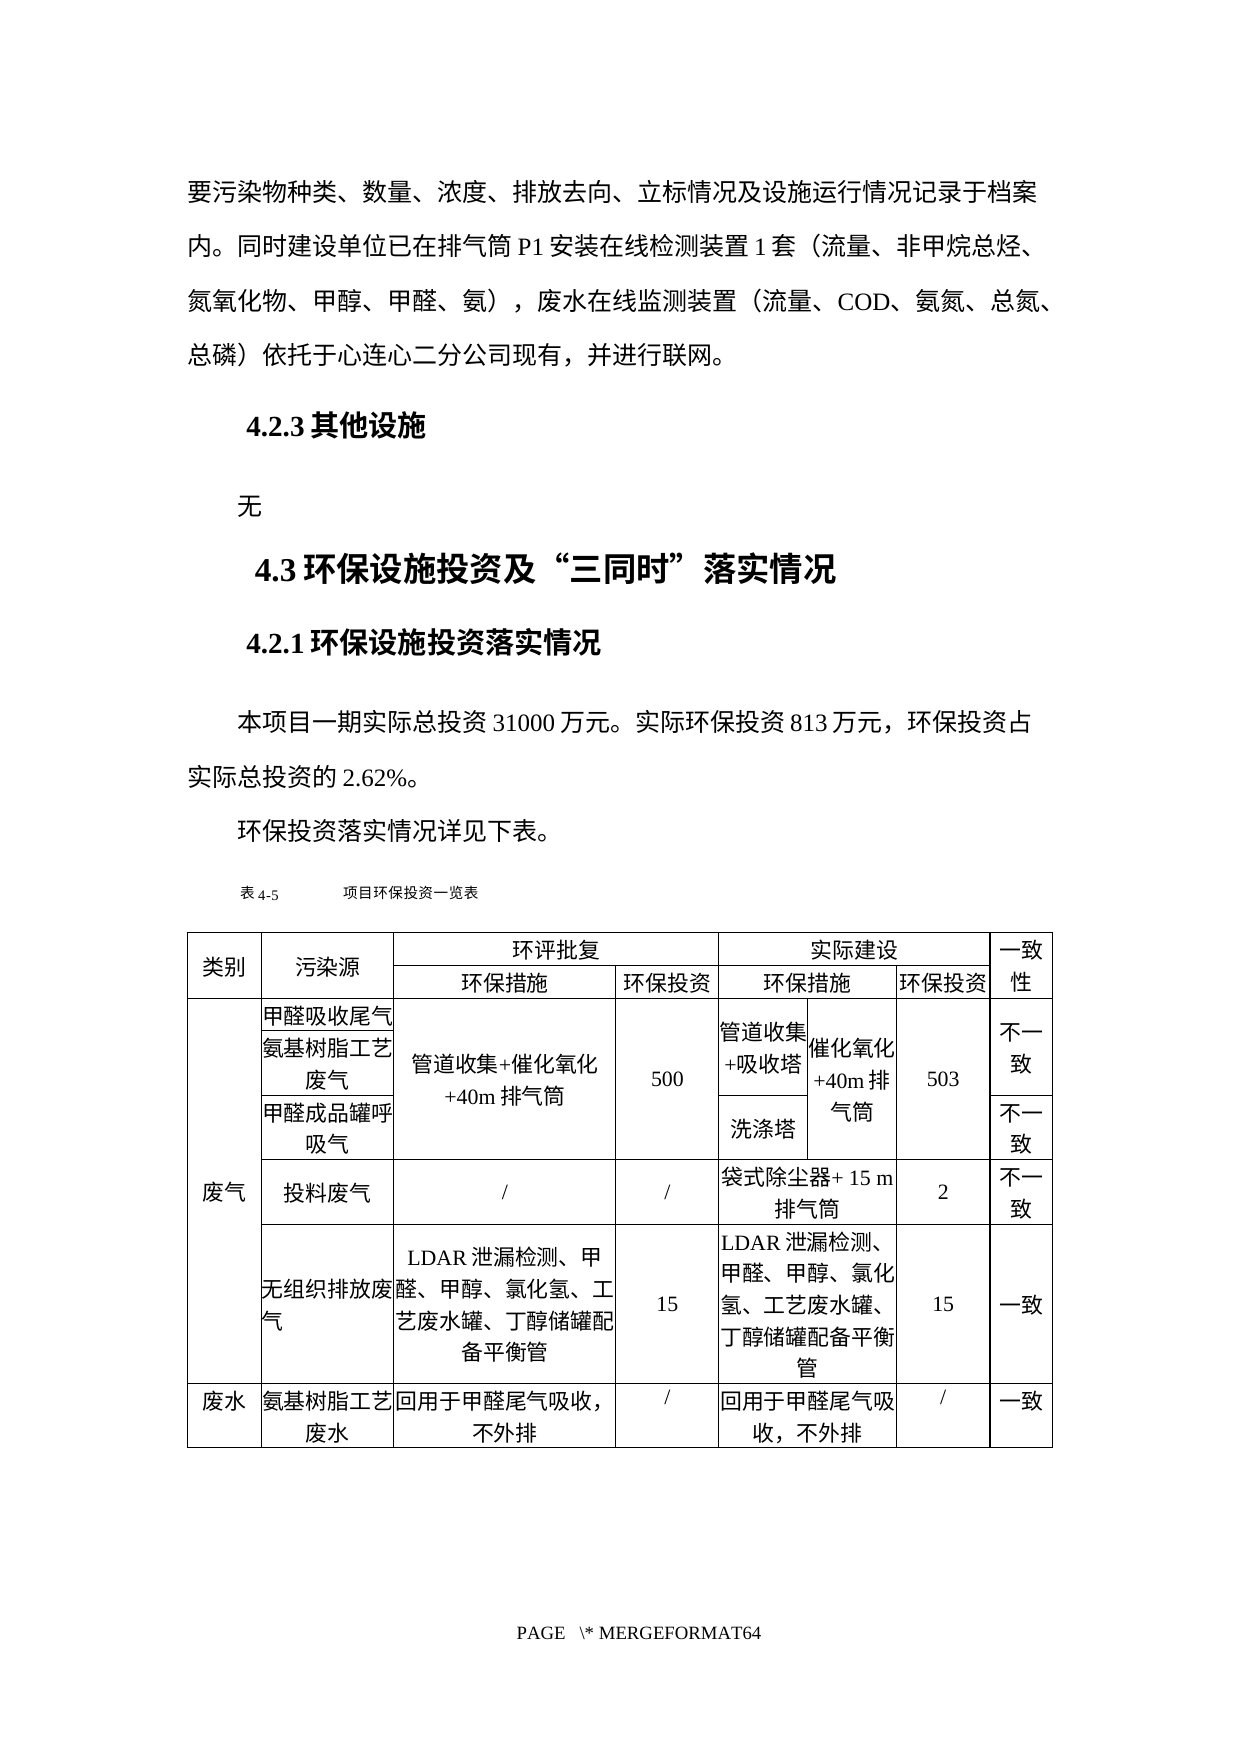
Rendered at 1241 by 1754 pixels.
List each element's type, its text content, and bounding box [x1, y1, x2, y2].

subtitle 4.2.1环保设施投资落实情况 [187, 618, 1053, 661]
table_cell / [394, 1160, 615, 1223]
table_cell 503 [897, 999, 989, 1159]
table_cell 不一致 [991, 999, 1052, 1095]
table_cell 15 [616, 1225, 718, 1383]
table_cell / [616, 1160, 718, 1223]
table_cell / [616, 1384, 718, 1447]
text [187, 158, 1053, 375]
table_cell 15 [897, 1225, 989, 1383]
table_cell 氨基树脂工艺废气 [262, 1031, 393, 1095]
table_cell / [897, 1384, 989, 1447]
table_cell 回用于甲醛尾气吸收，不外排 [394, 1384, 615, 1447]
table_cell 甲醛吸收尾气 [262, 999, 393, 1030]
table_cell 环保投资 [616, 966, 718, 998]
text 环保投资落实情况详见下表。 [187, 797, 1053, 851]
table_cell 无组织排放废气 [262, 1225, 393, 1383]
table_cell 袋式除尘器+ 15 m排气筒 [719, 1160, 896, 1223]
table_header 类别 [188, 933, 261, 998]
table_cell 催化氧化+40m排气筒 [808, 999, 896, 1159]
subtitle 4.2.3其他设施 [187, 402, 1053, 445]
table_cell LDAR泄漏检测、甲醛、甲醇、氯化氢、工艺废水罐、丁醇储罐配备平衡管 [719, 1225, 896, 1383]
table_cell 管道收集+催化氧化+40m排气筒 [394, 999, 615, 1159]
table_cell 甲醛成品罐呼吸气 [262, 1096, 393, 1159]
text 无 [187, 472, 1053, 527]
table_cell 不一致 [991, 1160, 1052, 1223]
table_cell 一致 [991, 1384, 1052, 1447]
table_cell 投料废气 [262, 1160, 393, 1223]
table_cell 环保投资 [897, 966, 989, 998]
table_cell 2 [897, 1160, 989, 1223]
table_cell 环保措施 [719, 966, 896, 998]
table_header 环评批复 [394, 933, 718, 965]
table_header 实际建设 [719, 933, 989, 965]
table_cell 回用于甲醛尾气吸收，不外排 [719, 1384, 896, 1447]
table_cell LDAR泄漏检测、甲醛、甲醇、氯化氢、工艺废水罐、丁醇储罐配备平衡管 [394, 1225, 615, 1383]
table_cell 管道收集+吸收塔 [719, 999, 807, 1095]
table_header 一致性 [991, 933, 1052, 998]
table_cell 不一致 [991, 1096, 1052, 1159]
table_cell 一致 [991, 1225, 1052, 1383]
table_cell 氨基树脂工艺废水 [262, 1384, 393, 1447]
table_cell 洗涤塔 [719, 1096, 807, 1159]
table_cell 废气 [188, 999, 261, 1383]
table_cell 环保措施 [394, 966, 615, 998]
table_cell 500 [616, 999, 718, 1159]
subtitle 4.3环保设施投资及“三同时”落实情况 [187, 543, 1053, 591]
table_header 污染源 [262, 933, 393, 998]
table_cell 废水 [188, 1384, 261, 1447]
text 表4-5 项目环保投资一览表 [187, 867, 1053, 932]
text 本项目一期实际总投资31000万元。实际环保投资813万元，环保投资占实际总投资的2.62%。 [187, 688, 1053, 797]
